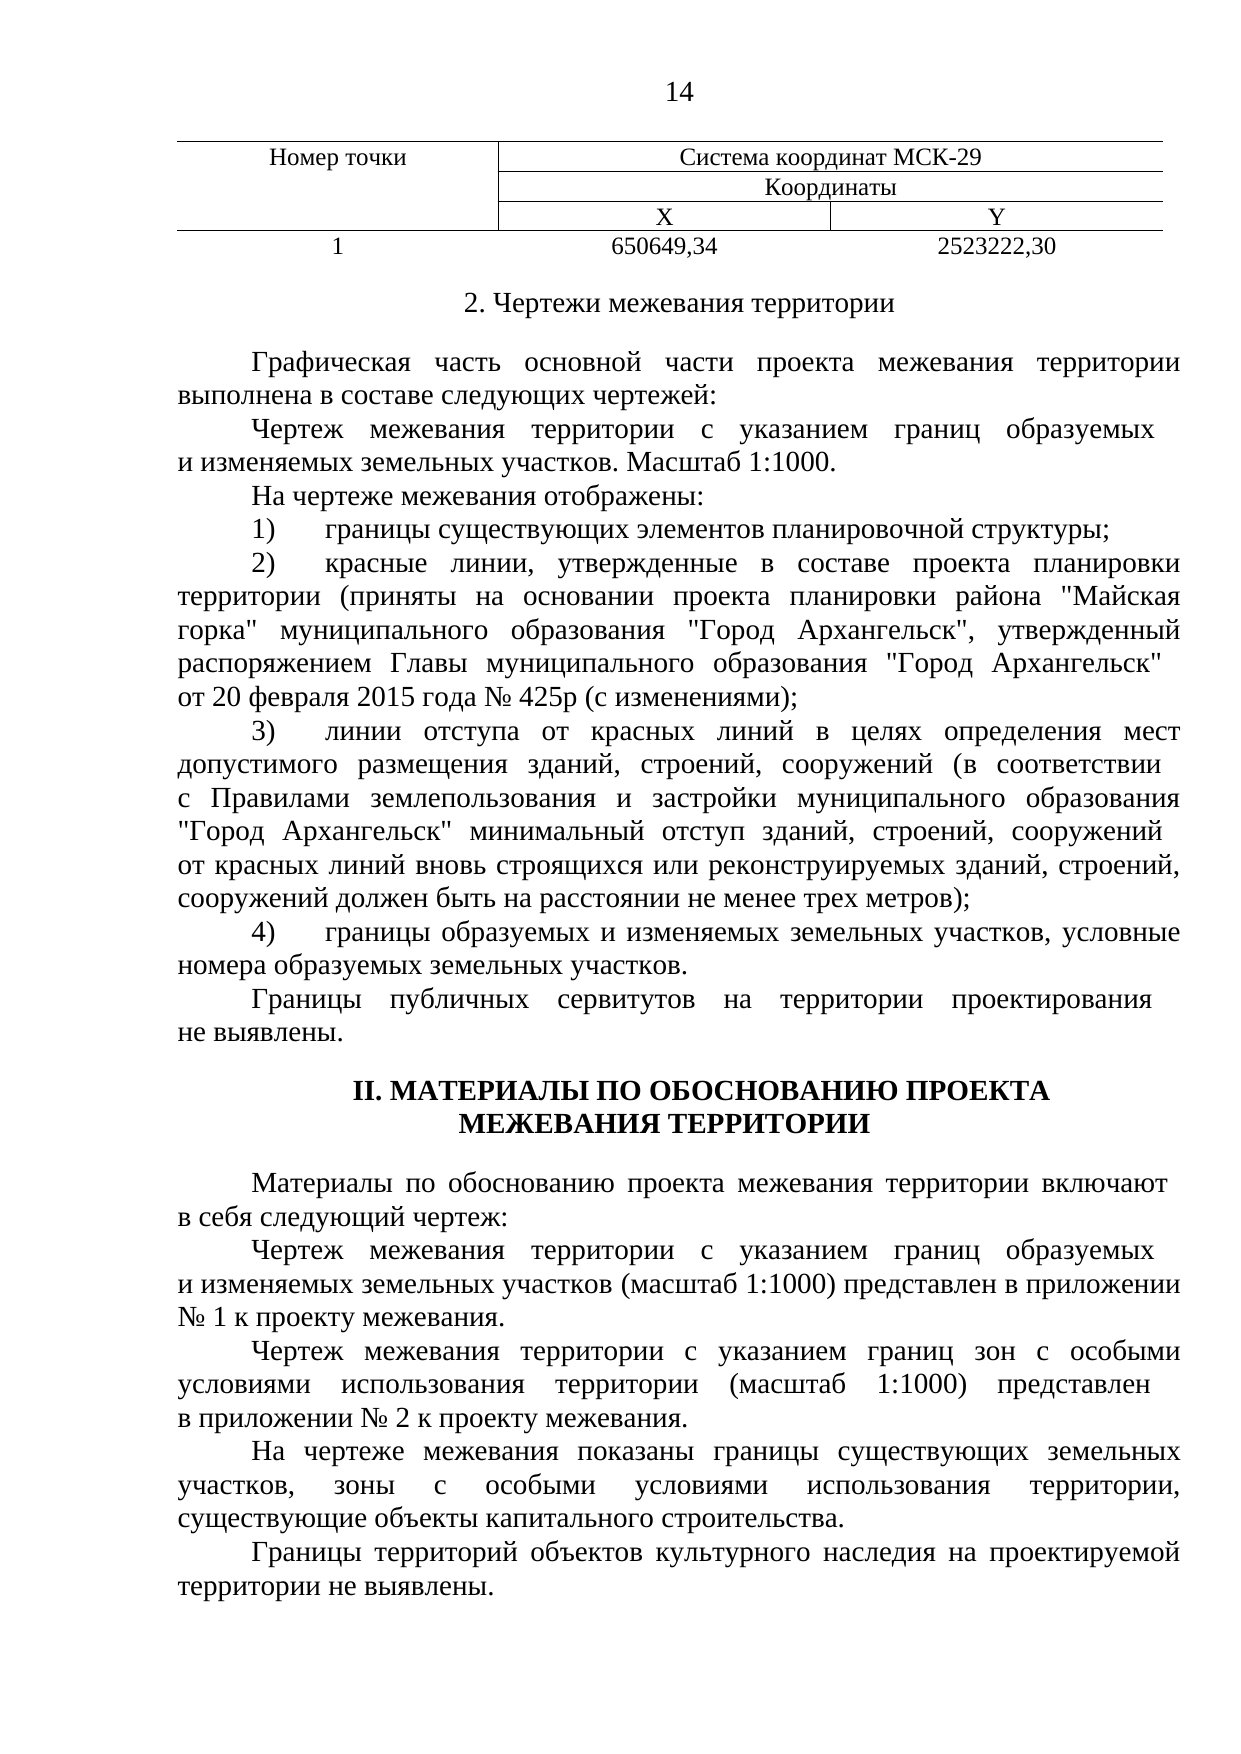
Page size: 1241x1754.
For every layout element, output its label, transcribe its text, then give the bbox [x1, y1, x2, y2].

table_cell Координаты [499, 172, 1163, 201]
table_header Номер точки [177, 142, 498, 230]
text На чертеже межевания показаны границы существующих земельных участков, зоны с особыми условиями использования территории, существующие объекты капитального строительства. [177, 1433, 1181, 1534]
table_cell 1 2 3 4 5 6 7 8 9 10 11 12 13 1 [177, 231, 498, 260]
list Чертеж межевания территории с указанием границ зон с особыми условиями использования территории (масштаб 1:1000) представлен в приложении № 2 к проекту межевания. [177, 1333, 1181, 1433]
text Чертеж межевания территории с указанием границ образуемых и изменяемых земельных участков. Масштаб 1:1000. [177, 411, 1181, 478]
text 2. Чертежи межевания территории [177, 285, 1181, 319]
text Графическая часть основной части проекта межевания территории выполнена в составе следующих чертежей: [177, 344, 1181, 411]
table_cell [498, 231, 831, 260]
text Материалы по обоснованию проекта межевания территории включают в себя следующий чертеж: [177, 1165, 1181, 1232]
list Чертеж межевания территории с указанием границ образуемых и изменяемых земельных участков (масштаб 1:1000) представлен в приложении № 1 к проекту межевания. [177, 1232, 1181, 1333]
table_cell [831, 231, 1163, 260]
table_cell X [499, 202, 830, 230]
list границы существующих элементов планировочной структуры; [177, 511, 1181, 545]
list границы образуемых и изменяемых земельных участков, условные номера образуемых земельных участков. [177, 914, 1181, 981]
text На чертеже межевания отображены: [177, 478, 1181, 511]
table_cell Y [831, 202, 1163, 230]
text Границы территорий объектов культурного наследия на проектируемой территории не выявлены. [177, 1534, 1181, 1601]
table_header Система координат МСК-29 [499, 142, 1163, 171]
text Границы публичных сервитутов на территории проектирования не выявлены. [177, 981, 1181, 1048]
list красные линии, утвержденные в составе проекта планировки территории (приняты на основании проекта планировки района "Майская горка" муниципального образования "Город Архангельск", утвержденный распоряжением Главы муниципального образования "Город Архангельск" от 20 февраля 2015 года № 425р (с изменениями); [177, 545, 1181, 713]
text II. МАТЕРИАЛЫ ПО ОБОСНОВАНИЮ ПРОЕКТА МЕЖЕВАНИЯ ТЕРРИТОРИИ [177, 1073, 1152, 1140]
list линии отступа от красных линий в целях определения мест допустимого размещения зданий, строений, сооружений (в соответствии с Правилами землепользования и застройки муниципального образования "Город Архангельск" минимальный отступ зданий, строений, сооружений от красных линий вновь строящихся или реконструируемых зданий, строений, сооружений должен быть на расстоянии не менее трех метров); [177, 713, 1181, 914]
